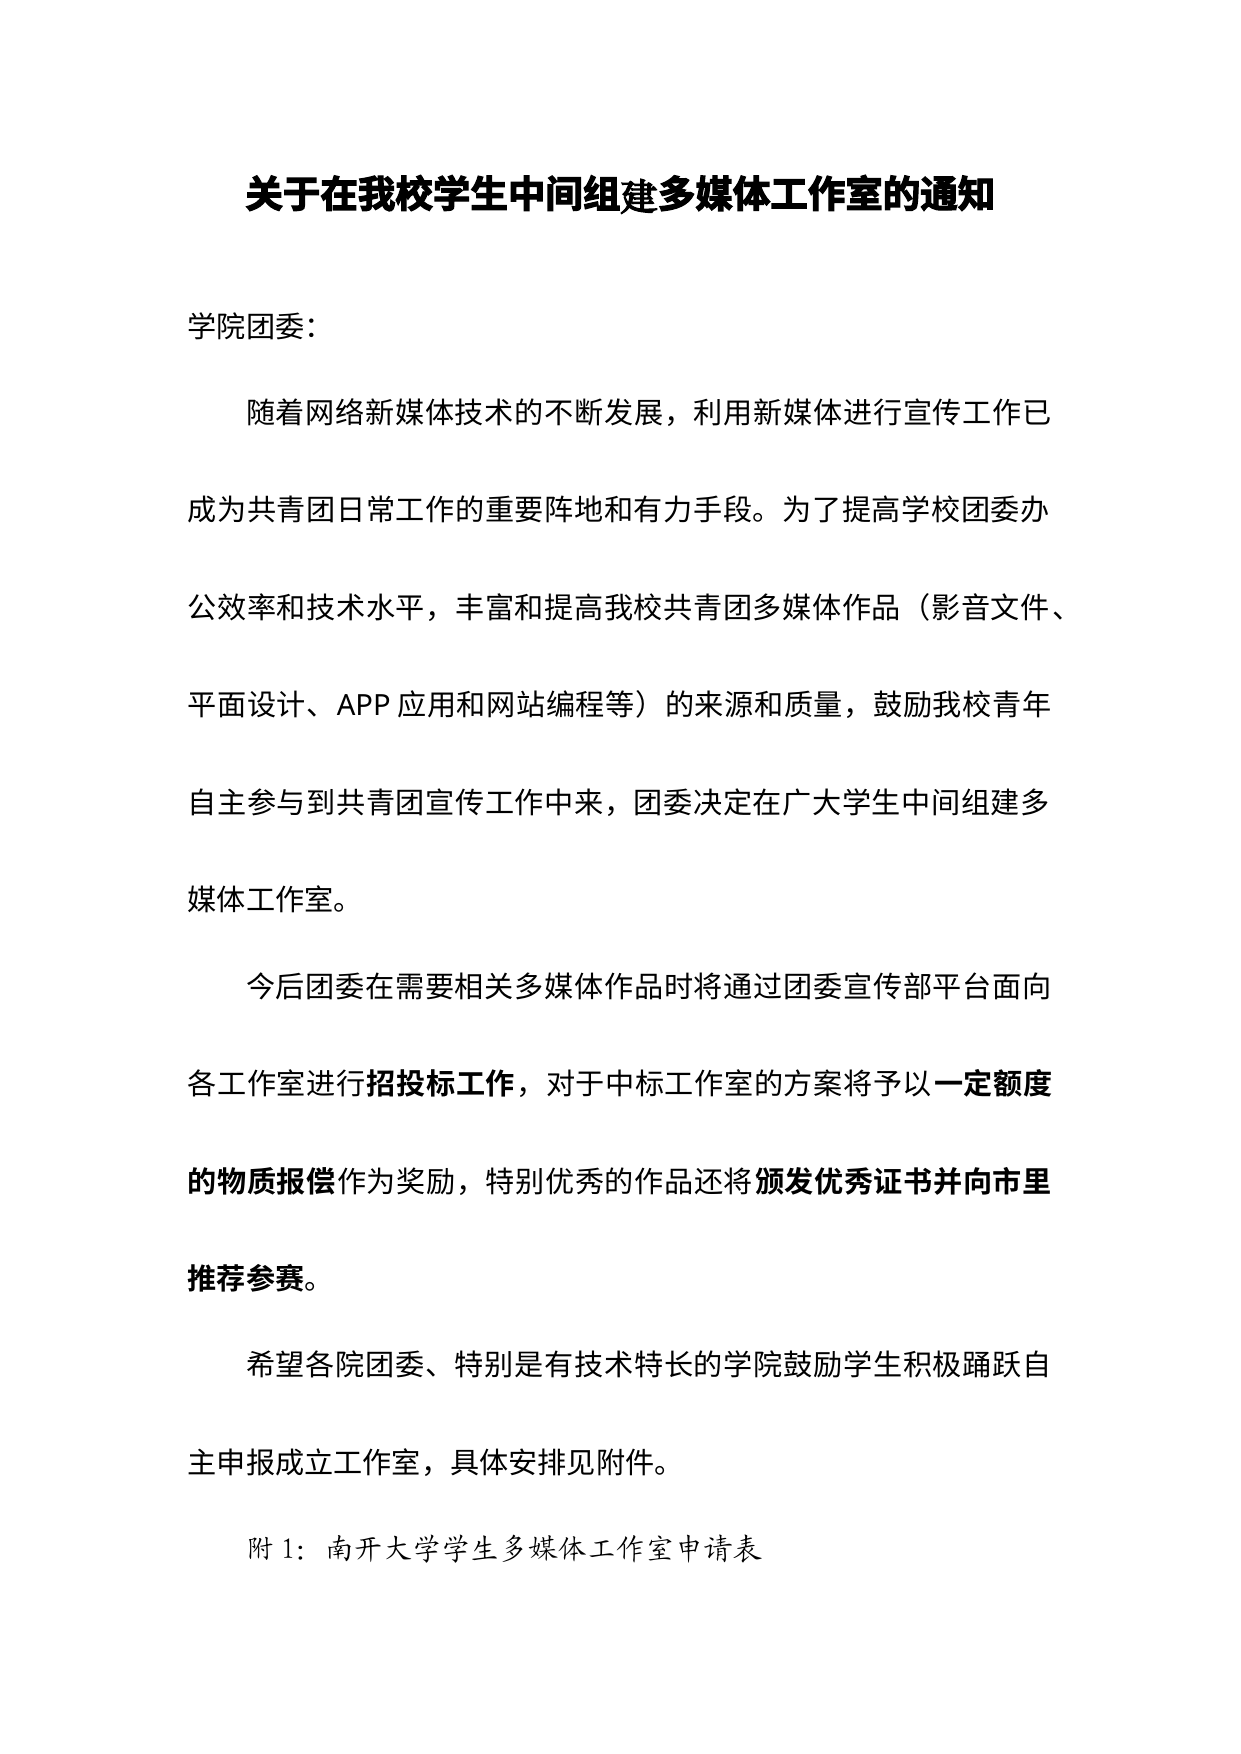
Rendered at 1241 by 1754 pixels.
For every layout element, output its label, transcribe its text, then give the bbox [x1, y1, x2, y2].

text 今后团委在需要相关多媒体作品时将通过团委宣传部平台面向各工作室进行招投标工作，对于中标工作室的方案将予以一定额度的物质报偿作为奖励，特别优秀的作品还将颁发优秀证书并向市里推荐参赛。 [187, 952, 1053, 1309]
text 随着网络新媒体技术的不断发展，利用新媒体进行宣传工作已成为共青团日常工作的重要阵地和有力手段。为了提高学校团委办公效率和技术水平，丰富和提高我校共青团多媒体作品（影音文件、平面设计、APP应用和网站编程等）的来源和质量，鼓励我校青年自主参与到共青团宣传工作中来，团委决定在广大学生中间组建多媒体工作室。 [187, 378, 1053, 931]
text 关于在我校学生中间组建多媒体工作室的通知 [187, 162, 1053, 227]
text 学院团委： [187, 292, 1053, 357]
text 附1：南开大学学生多媒体工作室申请表 [187, 1514, 1053, 1579]
text 希望各院团委、特别是有技术特长的学院鼓励学生积极踊跃自主申报成立工作室，具体安排见附件。 [187, 1330, 1053, 1493]
